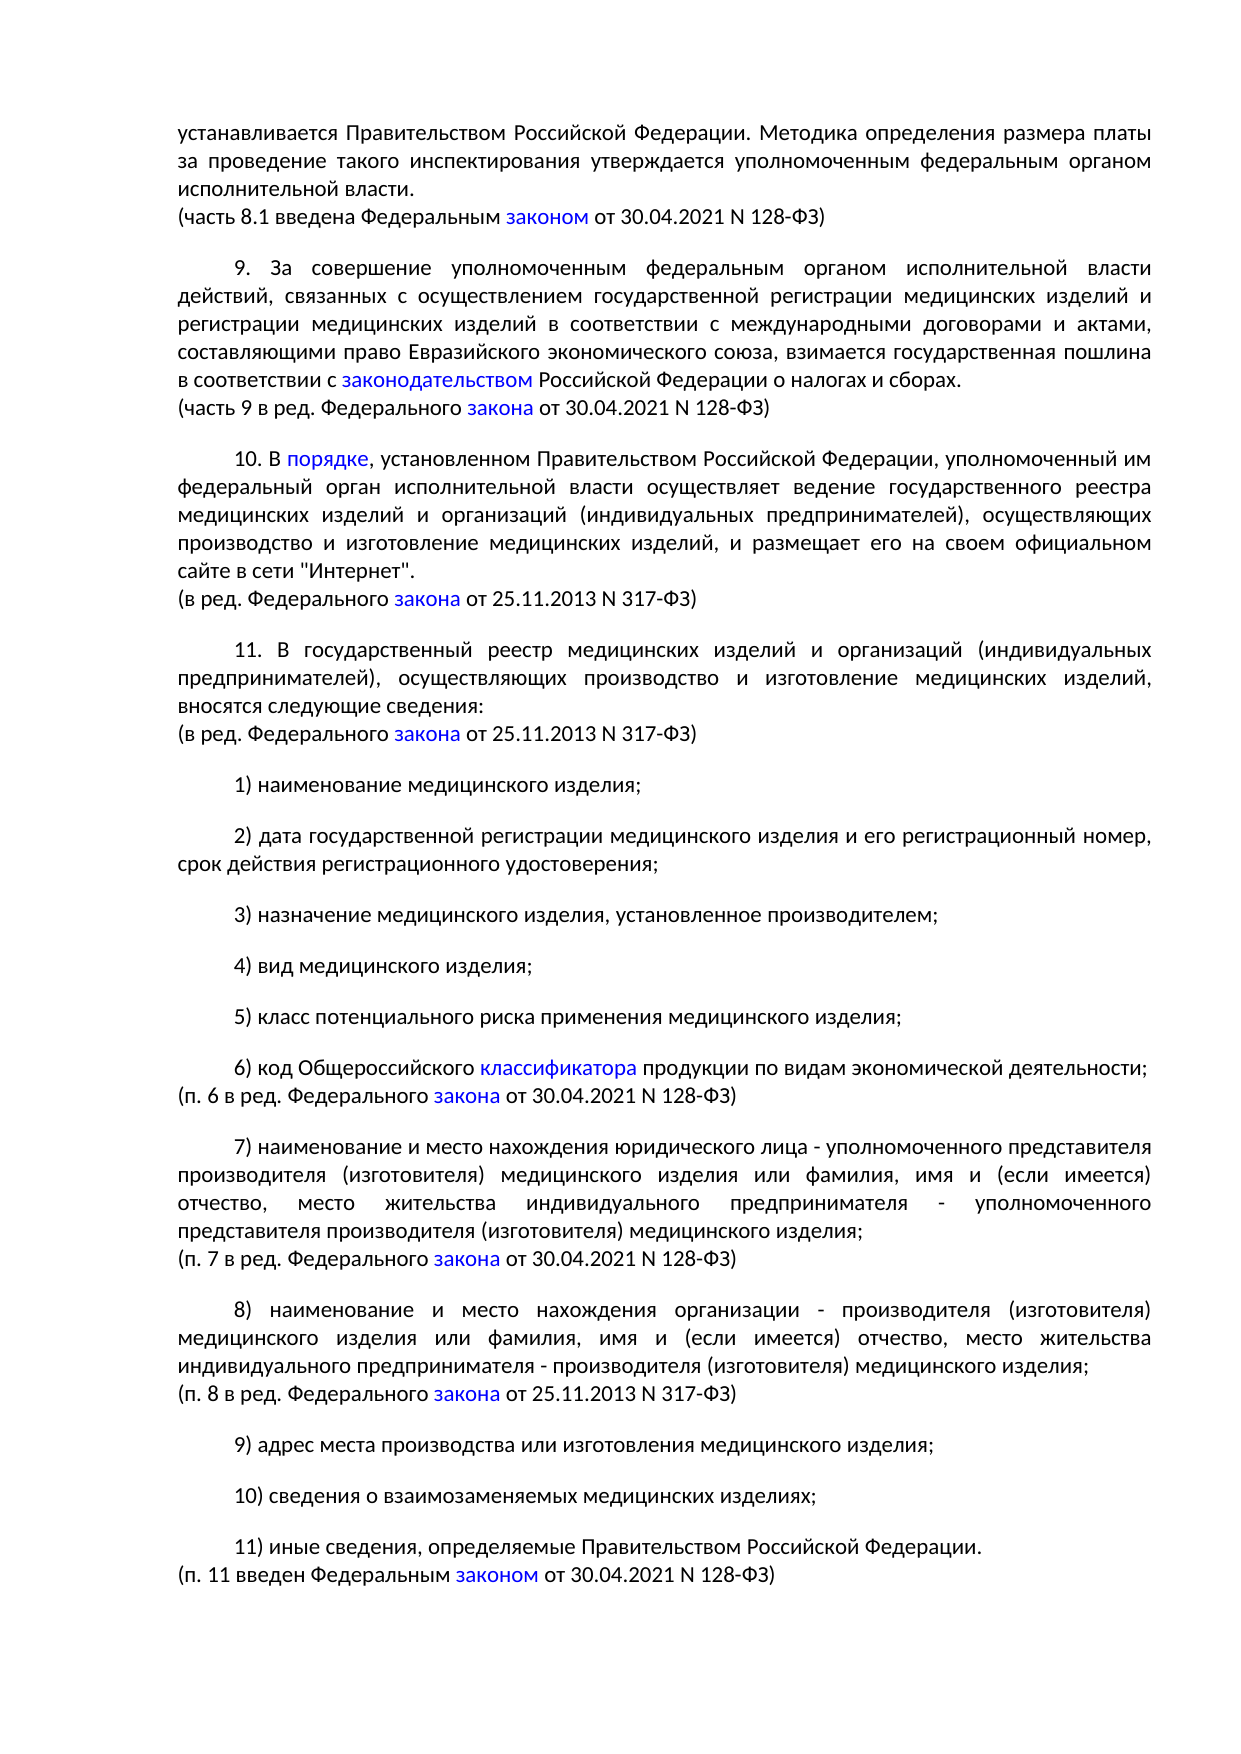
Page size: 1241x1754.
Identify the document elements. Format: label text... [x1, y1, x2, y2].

text 7) наименование и место нахождения юридического лица - уполномоченного представителя производителя (изготовителя) медицинского изделия или фамилия, имя и (если имеется) отчество, место жительства индивидуального предпринимателя - уполномоченного представителя производителя (изготовителя) медицинского изделия; [177, 1132, 1152, 1244]
text (п. 11 введен Федеральным законом от 30.04.2021 N 128-ФЗ) [177, 1560, 1152, 1588]
text 9. За совершение уполномоченным федеральным органом исполнительной власти действий, связанных с осуществлением государственной регистрации медицинских изделий и регистрации медицинских изделий в соответствии с международными договорами и актами, составляющими право Евразийского экономического союза, взимается государственная пошлина в соответствии с законодательством Российской Федерации о налогах и сборах. [177, 253, 1152, 393]
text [177, 118, 1152, 202]
text (в ред. Федерального закона от 25.11.2013 N 317-ФЗ) [177, 719, 1152, 747]
text (в ред. Федерального закона от 25.11.2013 N 317-ФЗ) [177, 584, 1152, 612]
text (часть 9 в ред. Федерального закона от 30.04.2021 N 128-ФЗ) [177, 393, 1152, 421]
text (часть 8.1 введена Федеральным законом от 30.04.2021 N 128-ФЗ) [177, 202, 1152, 230]
text 10. В порядке, установленном Правительством Российской Федерации, уполномоченный им федеральный орган исполнительной власти осуществляет ведение государственного реестра медицинских изделий и организаций (индивидуальных предпринимателей), осуществляющих производство и изготовление медицинских изделий, и размещает его на своем официальном сайте в сети "Интернет". [177, 444, 1152, 584]
text 9) адрес места производства или изготовления медицинского изделия; [177, 1430, 1152, 1458]
text 4) вид медицинского изделия; [177, 951, 1152, 979]
text 8) наименование и место нахождения организации - производителя (изготовителя) медицинского изделия или фамилия, имя и (если имеется) отчество, место жительства индивидуального предпринимателя - производителя (изготовителя) медицинского изделия; [177, 1295, 1152, 1379]
text (п. 7 в ред. Федерального закона от 30.04.2021 N 128-ФЗ) [177, 1244, 1152, 1272]
text 11) иные сведения, определяемые Правительством Российской Федерации. [177, 1532, 1152, 1560]
text 1) наименование медицинского изделия; [177, 770, 1152, 798]
text (п. 8 в ред. Федерального закона от 25.11.2013 N 317-ФЗ) [177, 1379, 1152, 1407]
text 3) назначение медицинского изделия, установленное производителем; [177, 900, 1152, 928]
text 11. В государственный реестр медицинских изделий и организаций (индивидуальных предпринимателей), осуществляющих производство и изготовление медицинских изделий, вносятся следующие сведения: [177, 635, 1152, 719]
text (п. 6 в ред. Федерального закона от 30.04.2021 N 128-ФЗ) [177, 1081, 1152, 1109]
text 6) код Общероссийского классификатора продукции по видам экономической деятельности; [177, 1053, 1152, 1081]
text 5) класс потенциального риска применения медицинского изделия; [177, 1002, 1152, 1030]
text 10) сведения о взаимозаменяемых медицинских изделиях; [177, 1481, 1152, 1509]
text 2) дата государственной регистрации медицинского изделия и его регистрационный номер, срок действия регистрационного удостоверения; [177, 821, 1152, 877]
